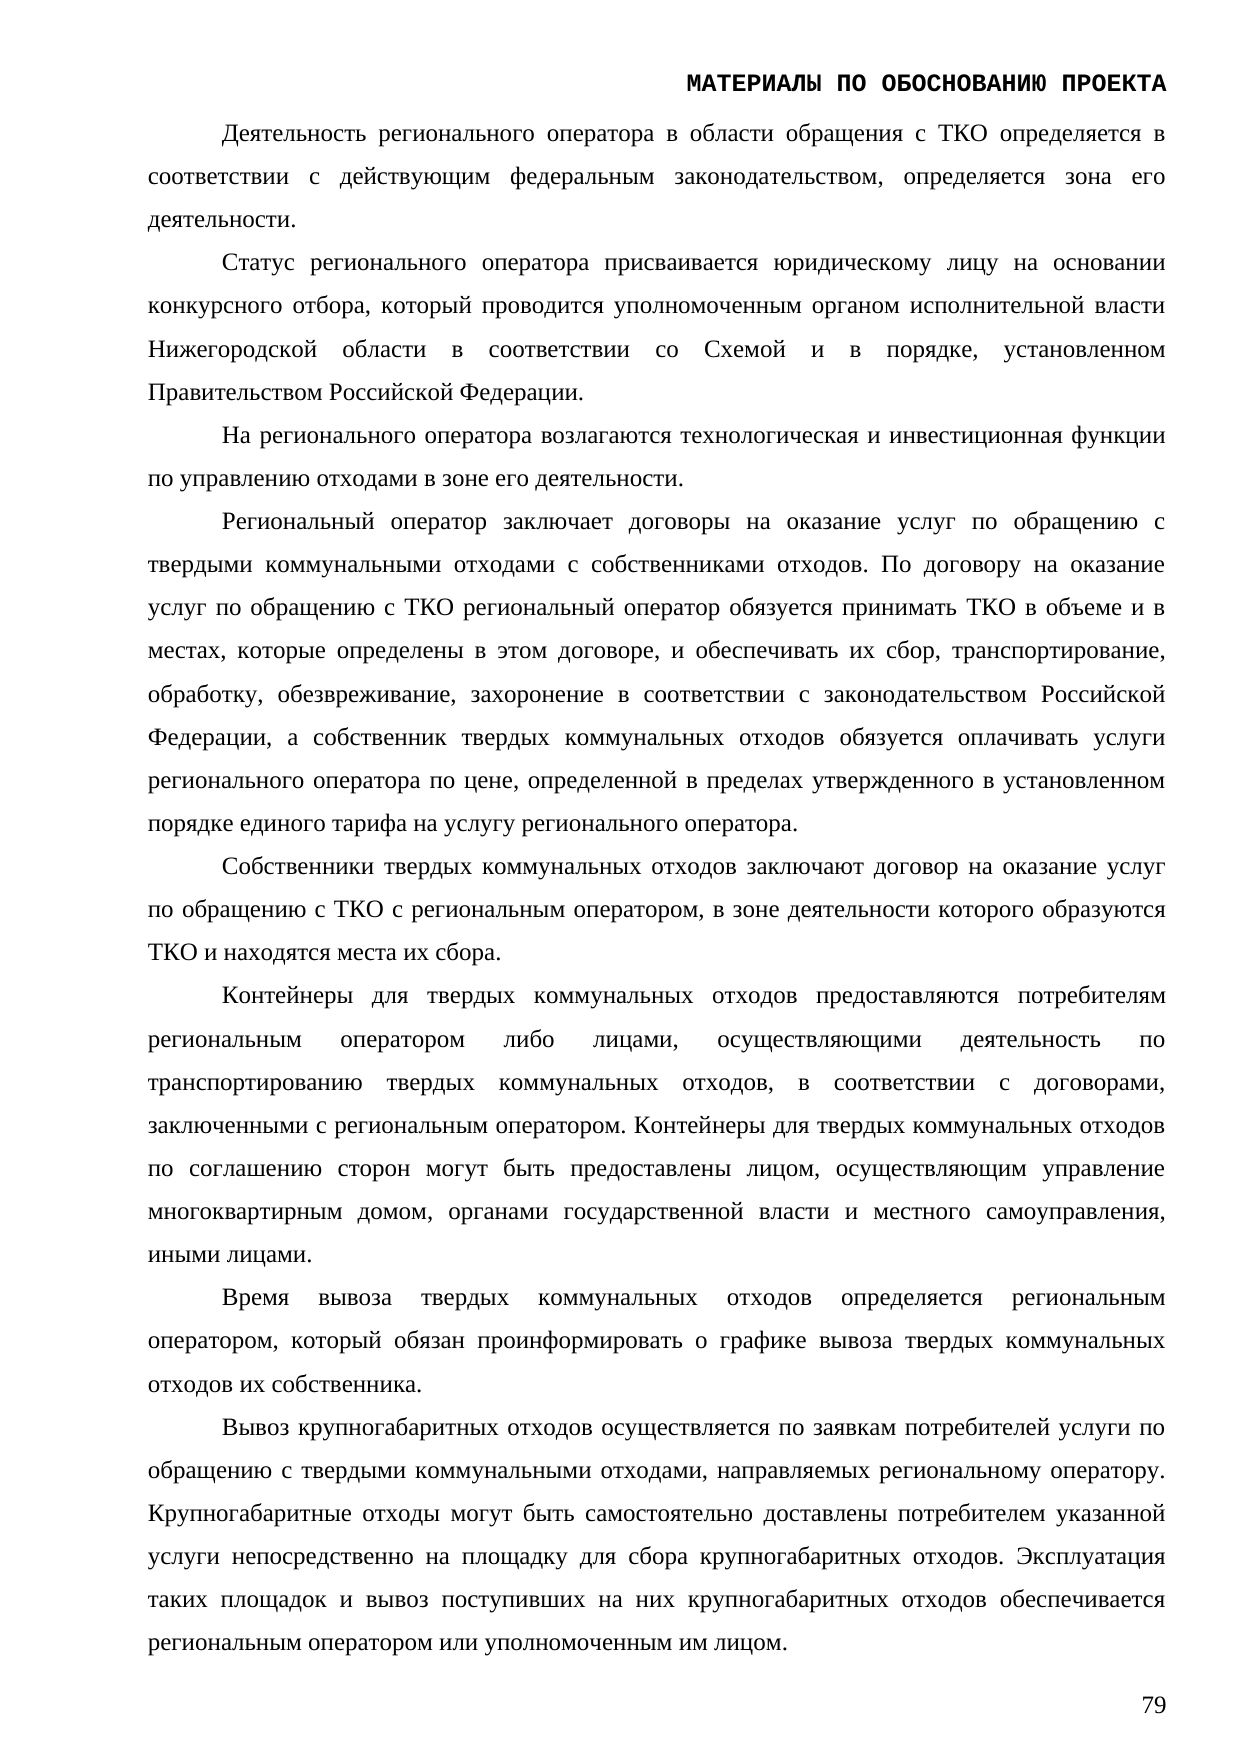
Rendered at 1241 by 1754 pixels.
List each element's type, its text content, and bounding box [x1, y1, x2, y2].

text Региональный оператор заключает договоры на оказание услуг по обращению с твердыми коммунальными отходами с собственниками отходов. По договору на оказание услуг по обращению с ТКО региональный оператор обязуется принимать ТКО в объеме и в местах, которые определены в этом договоре, и обеспечивать их сбор, транспортирование, обработку, обезвреживание, захоронение в соответствии с законодательством Российской Федерации, а собственник твердых коммунальных отходов обязуется оплачивать услуги регионального оператора по цене, определенной в пределах утвержденного в установленном порядке единого тарифа на услугу регионального оператора. [148, 506, 1166, 837]
text Вывоз крупногабаритных отходов осуществляется по заявкам потребителей услуги по обращению с твердыми коммунальными отходами, направляемых региональному оператору. Крупногабаритные отходы могут быть самостоятельно доставлены потребителем указанной услуги непосредственно на площадку для сбора крупногабаритных отходов. Эксплуатация таких площадок и вывоз поступивших на них крупногабаритных отходов обеспечивается региональным оператором или уполномоченным им лицом. [148, 1412, 1166, 1656]
text Статус регионального оператора присваивается юридическому лицу на основании конкурсного отбора, который проводится уполномоченным органом исполнительной власти Нижегородской области в соответствии со Схемой и в порядке, установленном Правительством Российской Федерации. [148, 247, 1166, 406]
text Собственники твердых коммунальных отходов заключают договор на оказание услуг по обращению с ТКО с региональным оператором, в зоне деятельности которого образуются ТКО и находятся места их сбора. [148, 851, 1166, 966]
text Деятельность регионального оператора в области обращения с ТКО определяется в соответствии с действующим федеральным законодательством, определяется зона его деятельности. [148, 118, 1166, 233]
text Время вывоза твердых коммунальных отходов определяется региональным оператором, который обязан проинформировать о графике вывоза твердых коммунальных отходов их собственника. [148, 1282, 1166, 1397]
text Контейнеры для твердых коммунальных отходов предоставляются потребителям региональным оператором либо лицами, осуществляющими деятельность по транспортированию твердых коммунальных отходов, в соответствии с договорами, заключенными с региональным оператором. Контейнеры для твердых коммунальных отходов по соглашению сторон могут быть предоставлены лицом, осуществляющим управление многоквартирным домом, органами государственной власти и местного самоуправления, иными лицами. [148, 981, 1166, 1268]
text На регионального оператора возлагаются технологическая и инвестиционная функции по управлению отходами в зоне его деятельности. [148, 420, 1166, 492]
